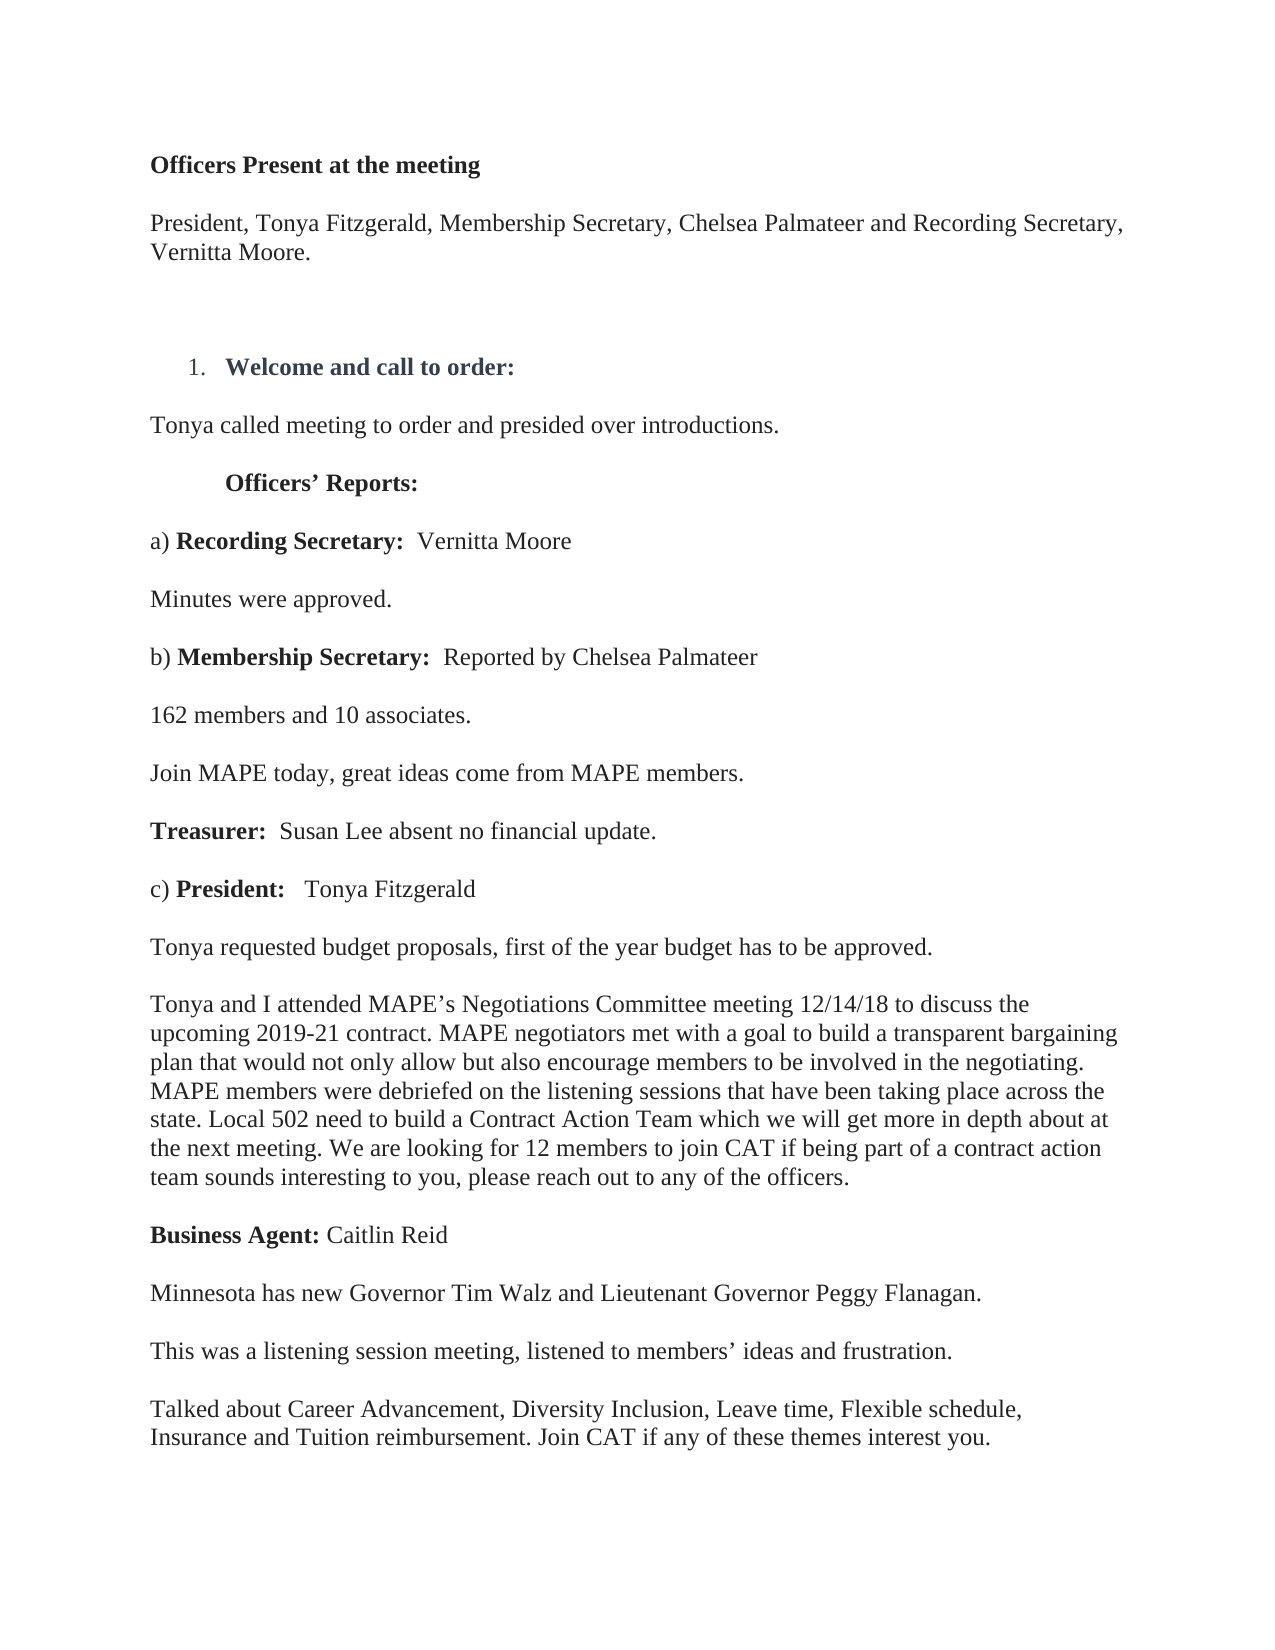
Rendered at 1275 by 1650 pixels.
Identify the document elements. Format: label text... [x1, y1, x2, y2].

text Tonya requested budget proposals, first of the year budget has to be approved. [150, 932, 1125, 960]
text Minnesota has new Governor Tim Walz and Lieutenant Governor Peggy Flanagan. [150, 1278, 1125, 1307]
text Join MAPE today, great ideas come from MAPE members. [150, 758, 1125, 787]
text Business Agent: Caitlin Reid [150, 1220, 1125, 1249]
text President, Tonya Fitzgerald, Membership Secretary, Chelsea Palmateer and Recording Secretary, Vernitta Moore. [150, 208, 1125, 265]
text Minutes were approved. [150, 584, 1125, 613]
text Officers Present at the meeting [150, 150, 1125, 179]
text Treasurer: Susan Lee absent no financial update. [150, 816, 1125, 844]
text a) Recording Secretary: Vernitta Moore [150, 526, 1125, 555]
text Tonya and I attended MAPE’s Negotiations Committee meeting 12/14/18 to discuss the upcoming 2019-21 contract. MAPE negotiators met with a goal to build a transparent bargaining plan that would not only allow but also encourage members to be involved in the negotiating. MAPE members were debriefed on the listening sessions that have been taking place across the state. Local 502 need to build a Contract Action Team which we will get more in depth about at the next meeting. We are looking for 12 members to join CAT if being part of a contract action team sounds interesting to you, please reach out to any of the officers. [150, 989, 1125, 1191]
text This was a listening session meeting, listened to members’ ideas and frustration. [150, 1336, 1125, 1364]
text ​​​​​​​c) President: Tonya Fitzgerald [150, 874, 1125, 902]
text 162 members and 10 associates. [150, 700, 1125, 729]
text ​​​​​​​b) Membership Secretary: Reported by Chelsea Palmateer [150, 642, 1125, 671]
list Welcome and call to order: [187, 352, 1125, 381]
text Tonya called meeting to order and presided over introductions. [150, 410, 1125, 439]
text Officers’ Reports: [150, 468, 1125, 497]
text Talked about Career Advancement, Diversity Inclusion, Leave time, Flexible schedule, Insurance and Tuition reimbursement. Join CAT if any of these themes interest you. [150, 1394, 1125, 1451]
